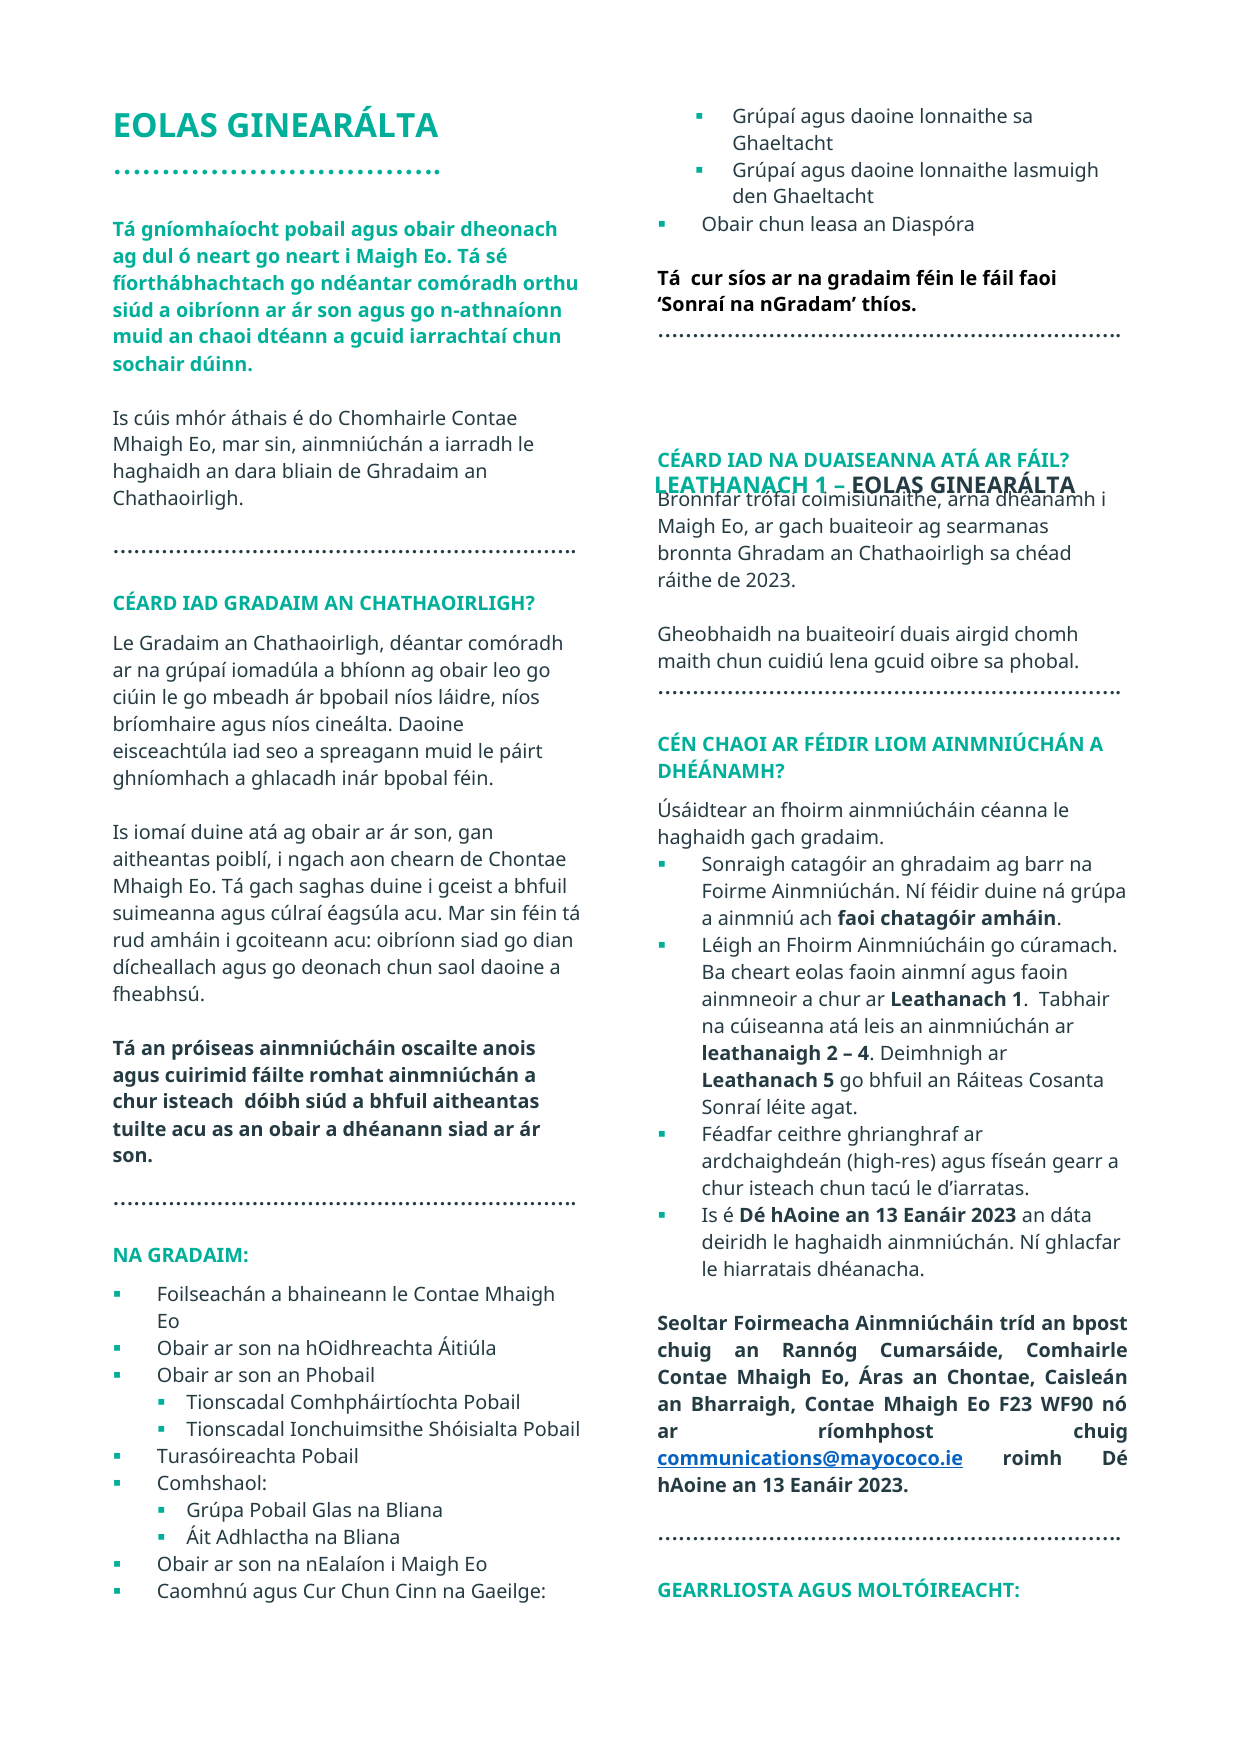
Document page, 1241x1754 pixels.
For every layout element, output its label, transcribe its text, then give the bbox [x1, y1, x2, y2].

text Tá gníomhaíocht pobail agus obair dheonach ag dul ó neart go neart i Maigh Eo. Tá sé fíorthábhachtach go ndéantar comóradh orthu siúd a oibríonn ar ár son agus go n-athnaíonn muid an chaoi dtéann a gcuid iarrachtaí chun sochair dúinn. [112, 215, 583, 377]
text CÉN CHAOI AR FÉIDIR LIOM AINMNIÚCHÁN A DHÉÁNAMH? [657, 730, 1128, 784]
text CÉARD IAD NA DUAISEANNA ATÁ AR FÁIL? [657, 446, 1128, 473]
text Tá an próiseas ainmniúcháin oscailte anois agus cuirimid fáilte romhat ainmniúchán a chur isteach dóibh siúd a bhfuil aitheantas tuilte acu as an obair a dhéanann siad ar ár son. [112, 1034, 583, 1169]
text Bronnfar trófaí coimisiúnaithe, arna dhéanamh i Maigh Eo, ar gach buaiteoir ag searmanas bronnta Ghradam an Chathaoirligh sa chéad ráithe de 2023. [657, 486, 1128, 594]
text …………………………………………………………. [112, 1186, 583, 1210]
list Comhshaol: [112, 1469, 583, 1496]
text …………………………………………………………. [657, 318, 1128, 342]
list Léigh an Fhoirm Ainmniúcháin go cúramach. Ba cheart eolas faoin ainmní agus faoin ainmneoir a chur ar Leathanach 1. Tabhair na cúiseanna atá leis an ainmniúchán ar leathanaigh 2 – 4. Deimhnigh ar Leathanach 5 go bhfuil an Ráiteas Cosanta Sonraí léite agat. [657, 931, 1128, 1120]
list Grúpaí agus daoine lonnaithe lasmuigh den Ghaeltacht [694, 156, 1128, 210]
text GEARRLIOSTA AGUS MOLTÓIREACHT: [657, 1576, 1128, 1603]
list Foilseachán a bhaineann le Contae Mhaigh Eo [112, 1281, 583, 1334]
text CÉARD IAD GRADAIM AN CHATHAOIRLIGH? [112, 590, 583, 617]
text …………………………………………………………. [112, 534, 583, 558]
list Obair chun leasa an Diaspóra [657, 210, 1128, 237]
text EOLAS GINEARÁLTA [112, 102, 583, 147]
list Tionscadal Comhpháirtíochta Pobail [157, 1388, 583, 1416]
text …………………………………………………………. [657, 674, 1128, 699]
text Is cúis mhór áthais é do Chomhairle Contae Mhaigh Eo, mar sin, ainmniúchán a iarradh le haghaidh an dara bliain de Ghradaim an Chathaoirligh. [112, 404, 583, 512]
text NA GRADAIM: [112, 1241, 583, 1268]
text …………………………………………………………. [657, 1521, 1128, 1544]
list Obair ar son an Phobail [112, 1362, 583, 1388]
text Tá cur síos ar na gradaim féin le fáil faoi ‘Sonraí na nGradam’ thíos. [657, 264, 1128, 318]
list Grúpaí agus daoine lonnaithe sa Ghaeltacht [694, 102, 1128, 156]
text Úsáidtear an fhoirm ainmniúcháin céanna le haghaidh gach gradaim. [657, 796, 1128, 850]
text Seoltar Foirmeacha Ainmniúcháin tríd an bpost chuig an Rannóg Cumarsáide, Comhairle Contae Mhaigh Eo, Áras an Chontae, Caisleán an Bharraigh, Contae Mhaigh Eo F23 WF90 nó ar ríomhphost chuig communications@mayococo.ie roimh Dé hAoine an 13 Eanáir 2023. [657, 1309, 1128, 1498]
list Obair ar son na nEalaíon i Maigh Eo [112, 1550, 583, 1577]
list Turasóireachta Pobail [112, 1442, 583, 1469]
list Féadfar ceithre ghrianghraf ar ardchaighdeán (high-res) agus físeán gearr a chur isteach chun tacú le d’iarratas. [657, 1120, 1128, 1201]
text ……………………………. [112, 147, 583, 181]
list Áit Adhlactha na Bliana [157, 1523, 583, 1550]
list Obair ar son na hOidhreachta Áitiúla [112, 1334, 583, 1362]
list Grúpa Pobail Glas na Bliana [157, 1496, 583, 1523]
list Sonraigh catagóir an ghradaim ag barr na Foirme Ainmniúchán. Ní féidir duine ná grúpa a ainmniú ach faoi chatagóir amháin. [657, 850, 1128, 931]
text Is iomaí duine atá ag obair ar ár son, gan aitheantas poiblí, i ngach aon chearn de Chontae Mhaigh Eo. Tá gach saghas duine i gceist a bhfuil suimeanna agus cúlraí éagsúla acu. Mar sin féin tá rud amháin i gcoiteann acu: oibríonn siad go dian dícheallach agus go deonach chun saol daoine a fheabhsú. [112, 818, 583, 1007]
text Gheobhaidh na buaiteoirí duais airgid chomh maith chun cuidiú lena gcuid oibre sa phobal. [657, 621, 1128, 674]
list Is é Dé hAoine an 13 Eanáir 2023 an dáta deiridh le haghaidh ainmniúchán. Ní ghlacfar le hiarratais dhéanacha. [657, 1201, 1128, 1282]
text Le Gradaim an Chathaoirligh, déantar comóradh ar na grúpaí iomadúla a bhíonn ag obair leo go ciúin le go mbeadh ár bpobail níos láidre, níos bríomhaire agus níos cineálta. Daoine eisceachtúla iad seo a spreagann muid le páirt ghníomhach a ghlacadh inár bpobal féin. [112, 629, 583, 791]
list Tionscadal Ionchuimsithe Shóisialta Pobail [157, 1416, 583, 1442]
list Caomhnú agus Cur Chun Cinn na Gaeilge: [112, 1577, 583, 1604]
